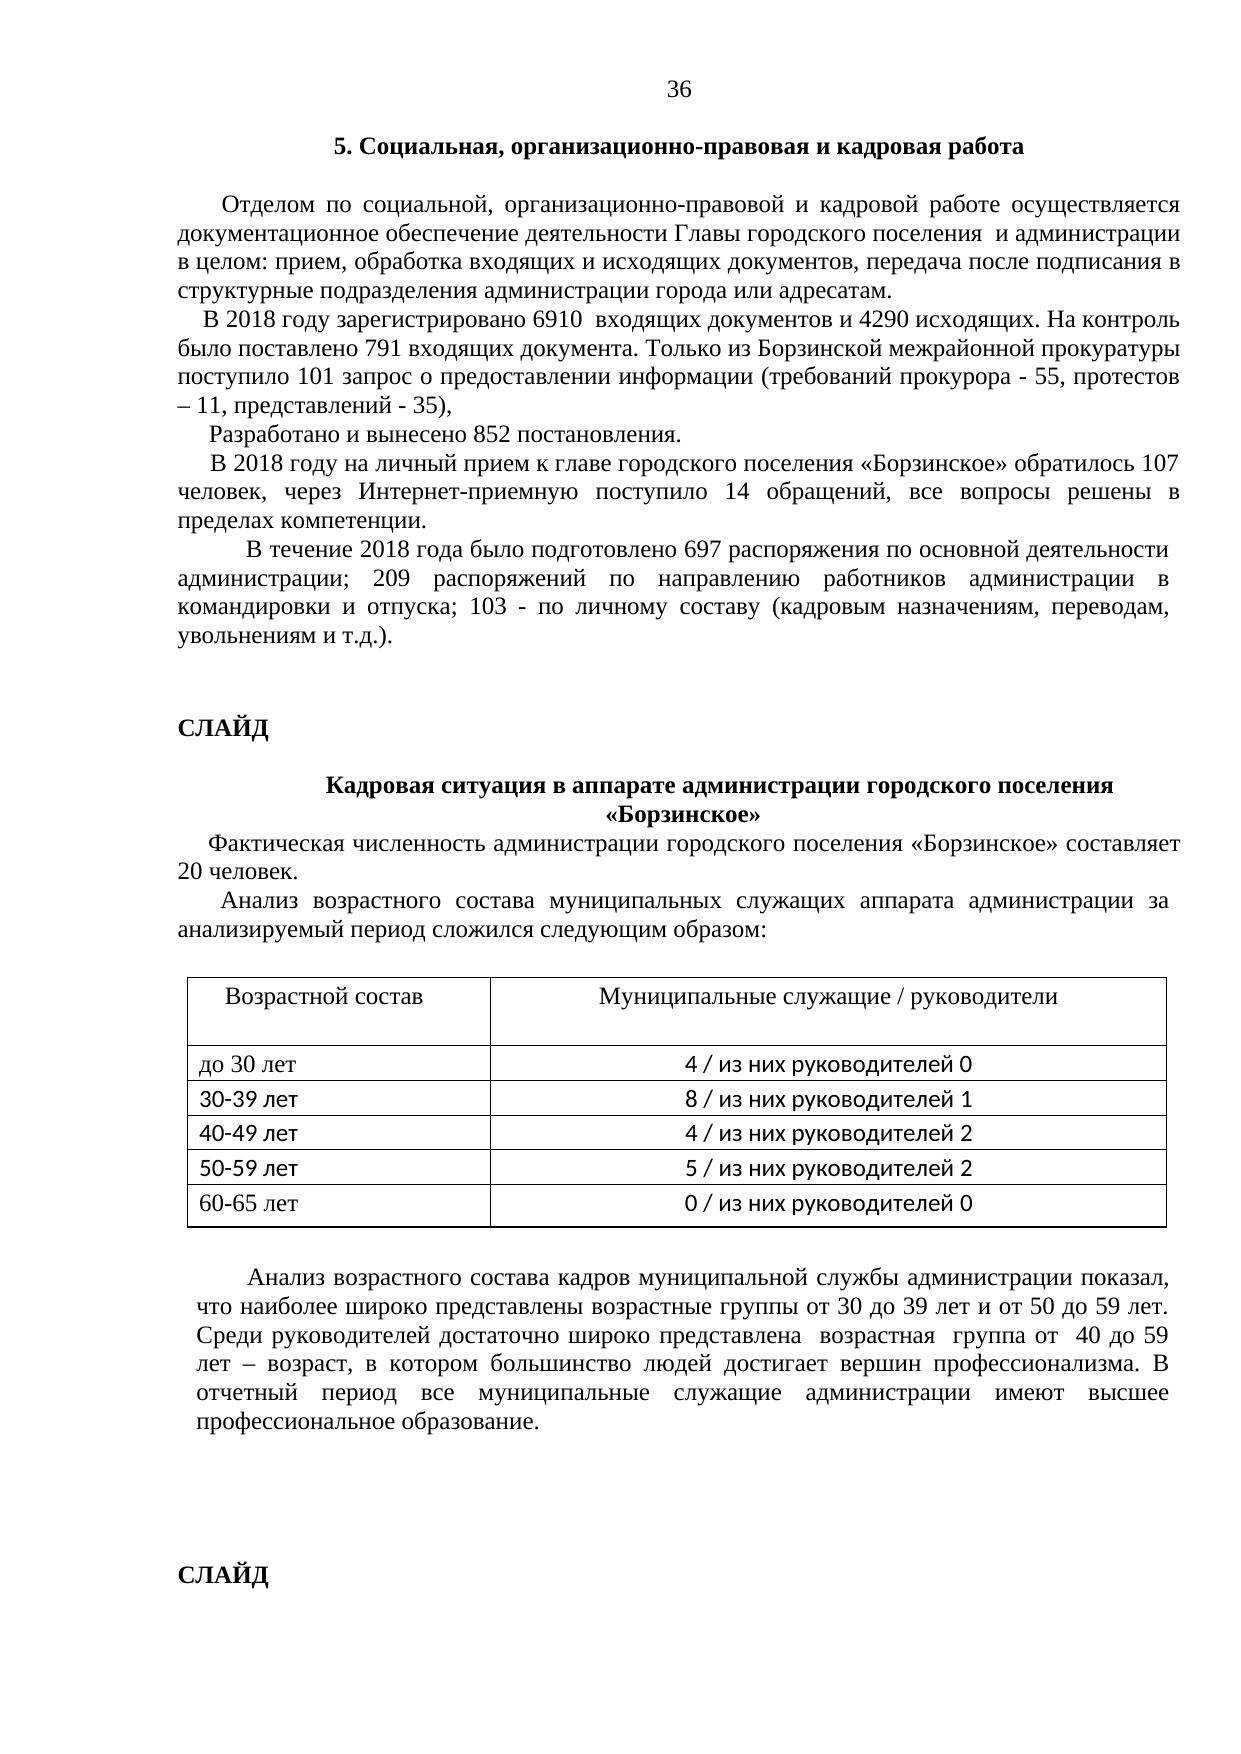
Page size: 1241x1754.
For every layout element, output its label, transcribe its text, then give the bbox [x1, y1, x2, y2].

table_cell 40-49 лет [188, 1116, 490, 1149]
text Фактическая численность администрации городского поселения «Борзинское» составляет 20 человек. [177, 828, 1181, 885]
text СЛАЙД [177, 1560, 1181, 1589]
table_cell 0 / из них руководителей 0 [491, 1185, 1166, 1226]
table_cell до 30 лет [188, 1046, 490, 1080]
table_cell 4 / из них руководителей 2 [491, 1116, 1166, 1149]
text СЛАЙД [177, 713, 1181, 741]
table_header Возрастной состав [188, 978, 490, 1045]
table_cell 4 / из них руководителей 0 [491, 1046, 1166, 1080]
table_cell 50-59 лет [188, 1150, 490, 1184]
table_cell 30-39 лет [188, 1081, 490, 1114]
text В течение 2018 года было подготовлено 697 распоряжения по основной деятельности администрации; 209 распоряжений по направлению работников администрации в командировки и отпуска; 103 - по личному составу (кадровым назначениям, переводам, увольнениям и т.д.). [177, 534, 1170, 649]
subtitle Кадровая ситуация в аппарате администрации городского поселения «Борзинское» [196, 770, 1170, 828]
table_cell 60-65 лет [188, 1185, 490, 1226]
text В 2018 году зарегистрировано 6910 входящих документов и 4290 исходящих. На контроль было поставлено 791 входящих документа. Только из Борзинской межрайонной прокуратуры поступило 101 запрос о предоставлении информации (требований прокурора - 55, протестов – 11, представлений - 35), [177, 304, 1181, 419]
table_header Муниципальные служащие / руководители [491, 978, 1166, 1045]
text 5. Социальная, организационно-правовая и кадровая работа [177, 131, 1181, 160]
text В 2018 году на личный прием к главе городского поселения «Борзинское» обратилось 107 человек, через Интернет-приемную поступило 14 обращений, все вопросы решены в пределах компетенции. [177, 448, 1181, 534]
table_cell 5 / из них руководителей 2 [491, 1150, 1166, 1184]
text Анализ возрастного состава муниципальных служащих аппарата администрации за анализируемый период сложился следующим образом: [177, 885, 1170, 943]
text Разработано и вынесено 852 постановления. [177, 419, 1181, 448]
text Анализ возрастного состава кадров муниципальной службы администрации показал, что наиболее широко представлены возрастные группы от 30 до 39 лет и от 50 до 59 лет. Среди руководителей достаточно широко представлена возрастная группа от 40 до 59 лет – возраст, в котором большинство людей достигает вершин профессионализма. В отчетный период все муниципальные служащие администрации имеют высшее профессиональное образование. [196, 1262, 1170, 1435]
text Отделом по социальной, организационно-правовой и кадровой работе осуществляется документационное обеспечение деятельности Главы городского поселения и администрации в целом: прием, обработка входящих и исходящих документов, передача после подписания в структурные подразделения администрации города или адресатам. [177, 189, 1181, 304]
table_cell 8 / из них руководителей 1 [491, 1081, 1166, 1114]
